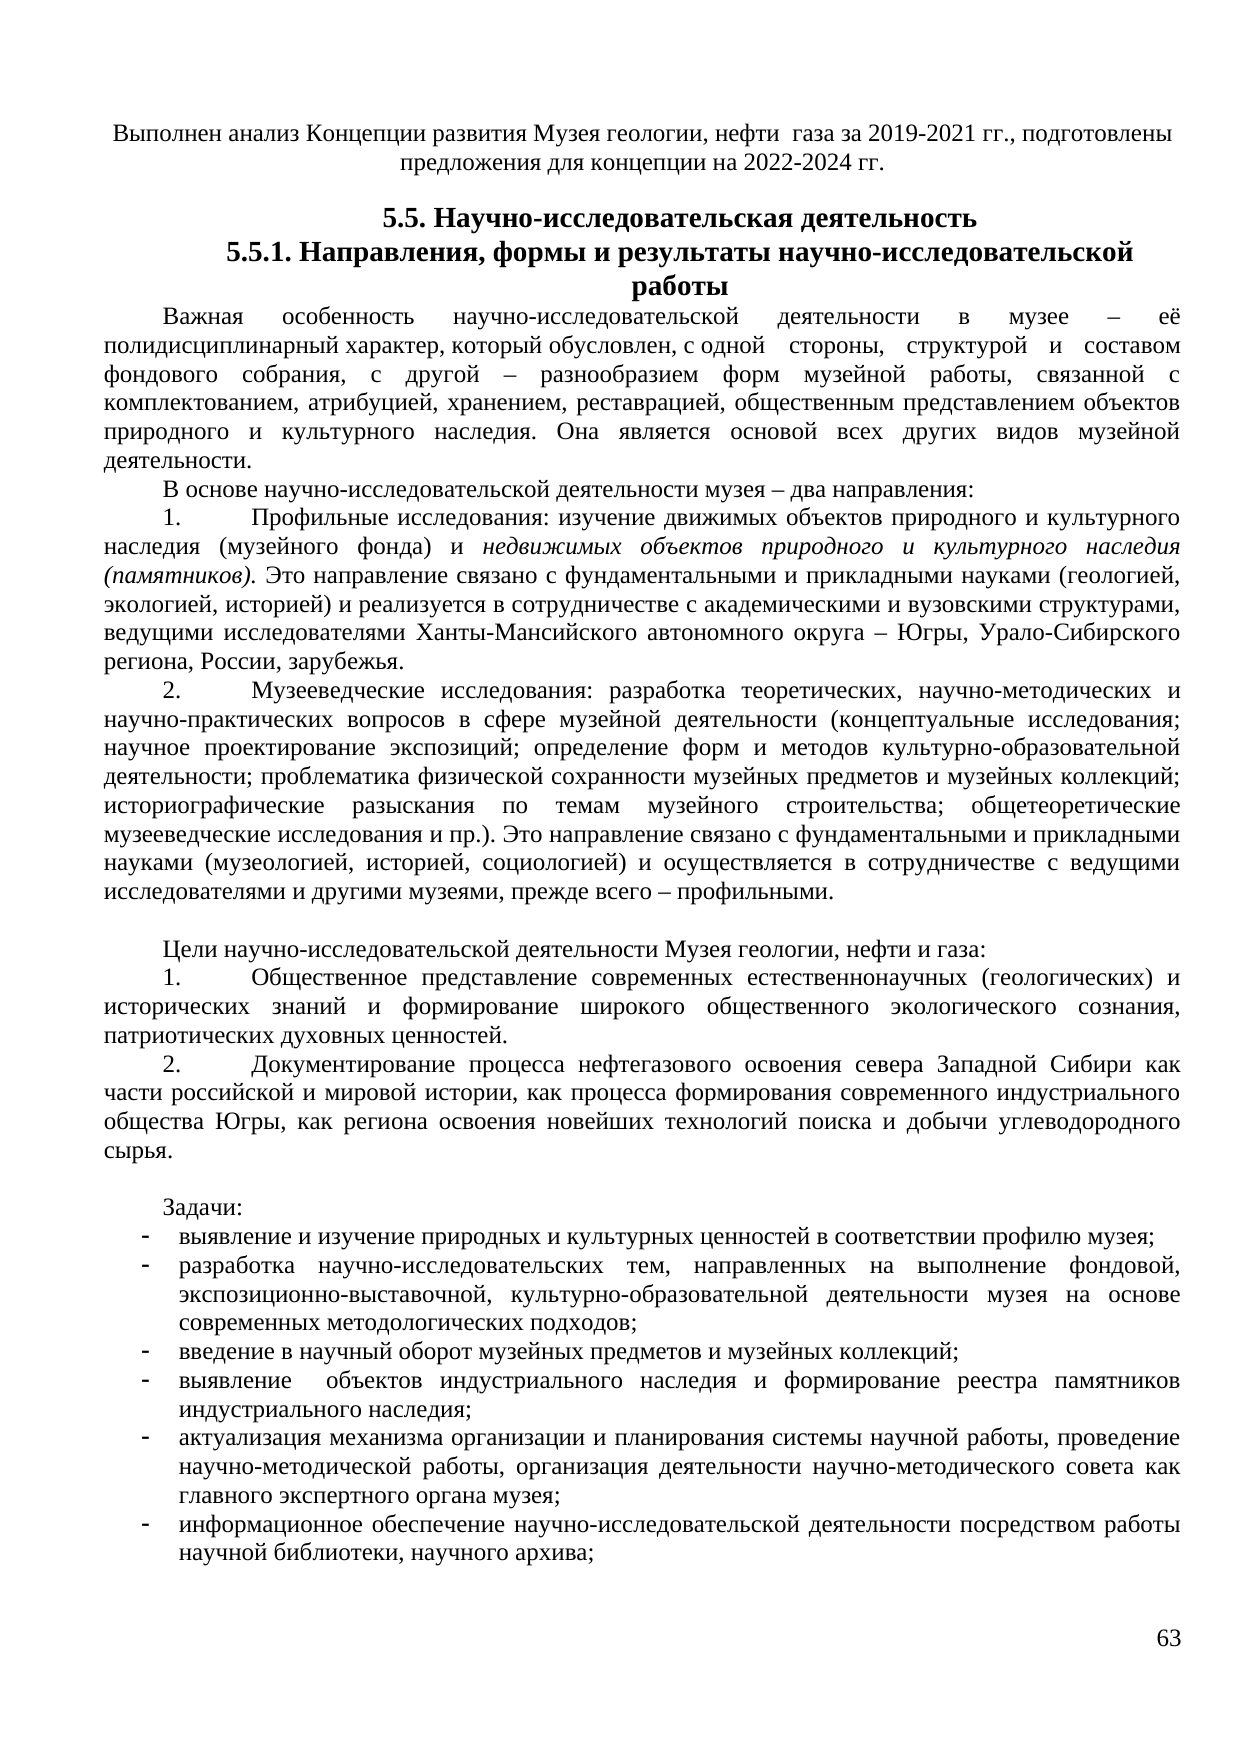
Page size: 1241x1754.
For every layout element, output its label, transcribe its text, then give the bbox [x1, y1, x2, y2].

text В основе научно-исследовательской деятельности музея – два направления: [103, 474, 1181, 502]
text Важная особенность научно-исследовательской деятельности в музее – её полидисциплинарный характер, который обусловлен, с одной стороны, структурой и составом фондового собрания, с другой – разнообразием форм музейной работы, связанной с комплектованием, атрибуцией, хранением, реставрацией, общественным представлением объектов природного и культурного наследия. Она является основой всех других видов музейной деятельности. [103, 301, 1181, 474]
list Музееведческие исследования: разработка теоретических, научно-методических и научно-практических вопросов в сфере музейной деятельности (концептуальные исследования; научное проектирование экспозиций; определение форм и методов культурно-образовательной деятельности; проблематика физической сохранности музейных предметов и музейных коллекций; историографические разыскания по темам музейного строительства; общетеоретические музееведческие исследования и пр.). Это направление связано с фундаментальными и прикладными науками (музеологией, историей, социологией) и осуществляется в сотрудничестве с ведущими исследователями и другими музеями, прежде всего – профильными. [103, 675, 1181, 905]
list актуализация механизма организации и планирования системы научной работы, проведение научно-методической работы, организация деятельности научно-методического совета как главного экспертного органа музея; [141, 1422, 1181, 1509]
list Выполнен анализ Концепции развития Музея геологии, нефти газа за 2019-2021 гг., подготовлены предложения для концепции на 2022-2024 гг. [103, 118, 1181, 176]
text Цели научно-исследовательской деятельности Музея геологии, нефти и газа: [103, 934, 1181, 962]
list разработка научно-исследовательских тем, направленных на выполнение фондовой, экспозиционно-выставочной, культурно-образовательной деятельности музея на основе современных методологических подходов; [141, 1250, 1181, 1336]
list Общественное представление современных естественнонаучных (геологических) и исторических знаний и формирование широкого общественного экологического сознания, патриотических духовных ценностей. [103, 962, 1181, 1049]
list информационное обеспечение научно-исследовательской деятельности посредством работы научной библиотеки, научного архива; [141, 1509, 1181, 1566]
list введение в научный оборот музейных предметов и музейных коллекций; [141, 1336, 1181, 1365]
list выявление и изучение природных и культурных ценностей в соответствии профилю музея; [141, 1221, 1181, 1250]
list выявление объектов индустриального наследия и формирование реестра памятников индустриального наследия; [141, 1365, 1181, 1422]
subtitle 5.5. Научно-исследовательская деятельность [178, 201, 1181, 234]
list Профильные исследования: изучение движимых объектов природного и культурного наследия (музейного фонда) и недвижимых объектов природного и культурного наследия (памятников). Это направление связано с фундаментальными и прикладными науками (геологией, экологией, историей) и реализуется в сотрудничестве с академическими и вузовскими структурами, ведущими исследователями Ханты-Мансийского автономного округа – Югры, Урало-Сибирского региона, России, зарубежья. [103, 502, 1181, 675]
list Документирование процесса нефтегазового освоения севера Западной Сибири как части российской и мировой истории, как процесса формирования современного индустриального общества Югры, как региона освоения новейших технологий поиска и добычи углеводородного сырья. [103, 1049, 1181, 1164]
text Задачи: [103, 1192, 1181, 1221]
subtitle 5.5.1. Направления, формы и результаты научно-исследовательской работы [178, 234, 1181, 301]
